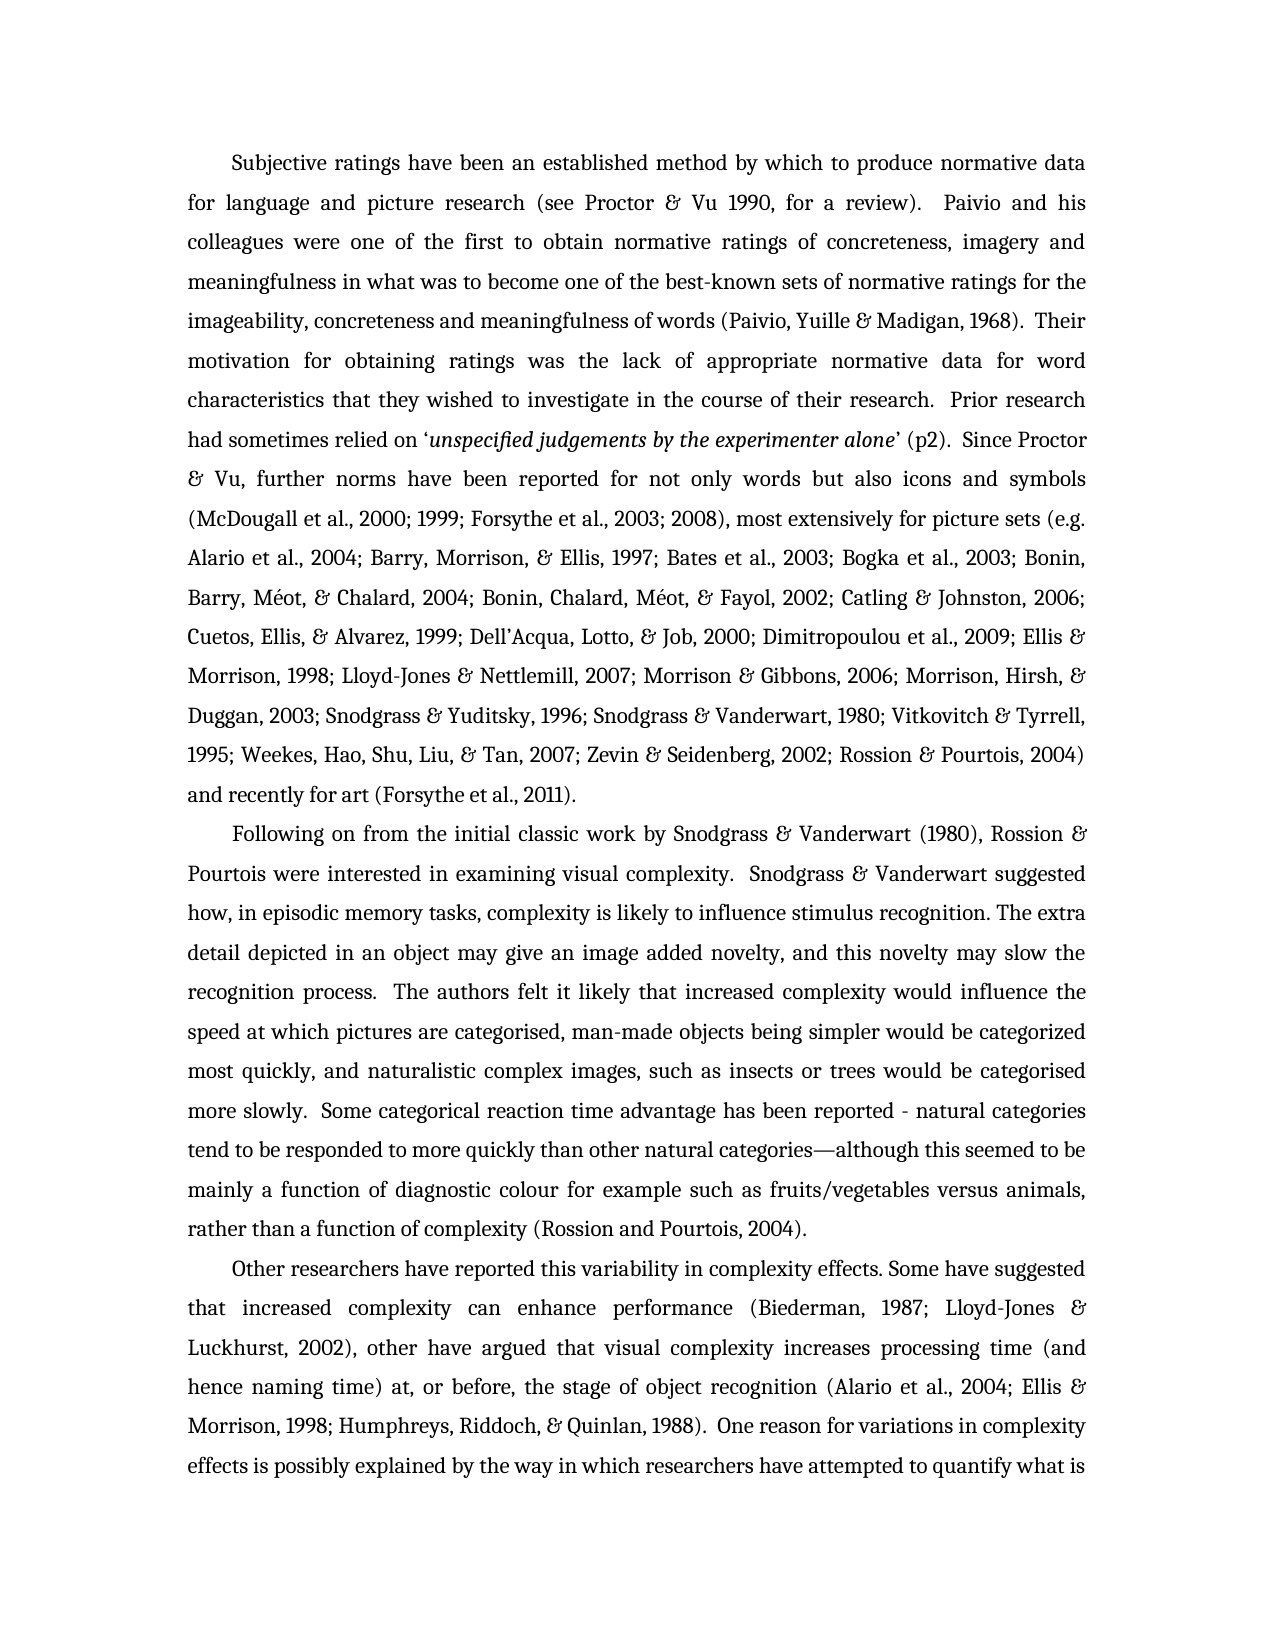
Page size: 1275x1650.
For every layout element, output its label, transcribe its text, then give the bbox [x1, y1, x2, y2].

text Subjective ratings have been an established method by which to produce normative data for language and picture research (see Proctor & Vu 1990, for a review). Paivio and his colleagues were one of the first to obtain normative ratings of concreteness, imagery and meaningfulness in what was to become one of the best-known sets of normative ratings for the imageability, concreteness and meaningfulness of words (Paivio, Yuille & Madigan, 1968). Their motivation for obtaining ratings was the lack of appropriate normative data for word characteristics that they wished to investigate in the course of their research. Prior research had sometimes relied on ‘unspecified judgements by the experimenter alone’ (p2). Since Proctor & Vu, further norms have been reported for not only words but also icons and symbols (McDougall et al., 2000; 1999; Forsythe et al., 2003; 2008), most extensively for picture sets (e.g. Alario et al., 2004; Barry, Morrison, & Ellis, 1997; Bates et al., 2003; Bogka et al., 2003; Bonin, Barry, Méot, & Chalard, 2004; Bonin, Chalard, Méot, & Fayol, 2002; Catling & Johnston, 2006; Cuetos, Ellis, & Alvarez, 1999; Dell’Acqua, Lotto, & Job, 2000; Dimitropoulou et al., 2009; Ellis & Morrison, 1998; Lloyd-Jones & Nettlemill, 2007; Morrison & Gibbons, 2006; Morrison, Hirsh, & Duggan, 2003; Snodgrass & Yuditsky, 1996; Snodgrass & Vanderwart, 1980; Vitkovitch & Tyrrell, 1995; Weekes, Hao, Shu, Liu, & Tan, 2007; Zevin & Seidenberg, 2002; Rossion & Pourtois, 2004) and recently for art (Forsythe et al., 2011). [187, 150, 1087, 808]
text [187, 1255, 1087, 1479]
text Following on from the initial classic work by Snodgrass & Vanderwart (1980), Rossion & Pourtois were interested in examining visual complexity. Snodgrass & Vanderwart suggested how, in episodic memory tasks, complexity is likely to influence stimulus recognition. The extra detail depicted in an object may give an image added novelty, and this novelty may slow the recognition process. The authors felt it likely that increased complexity would influence the speed at which pictures are categorised, man-made objects being simpler would be categorized most quickly, and naturalistic complex images, such as insects or trees would be categorised more slowly. Some categorical reaction time advantage has been reported - natural categories tend to be responded to more quickly than other natural categories—although this seemed to be mainly a function of diagnostic colour for example such as fruits/vegetables versus animals, rather than a function of complexity (Rossion and Pourtois, 2004). [187, 821, 1087, 1242]
